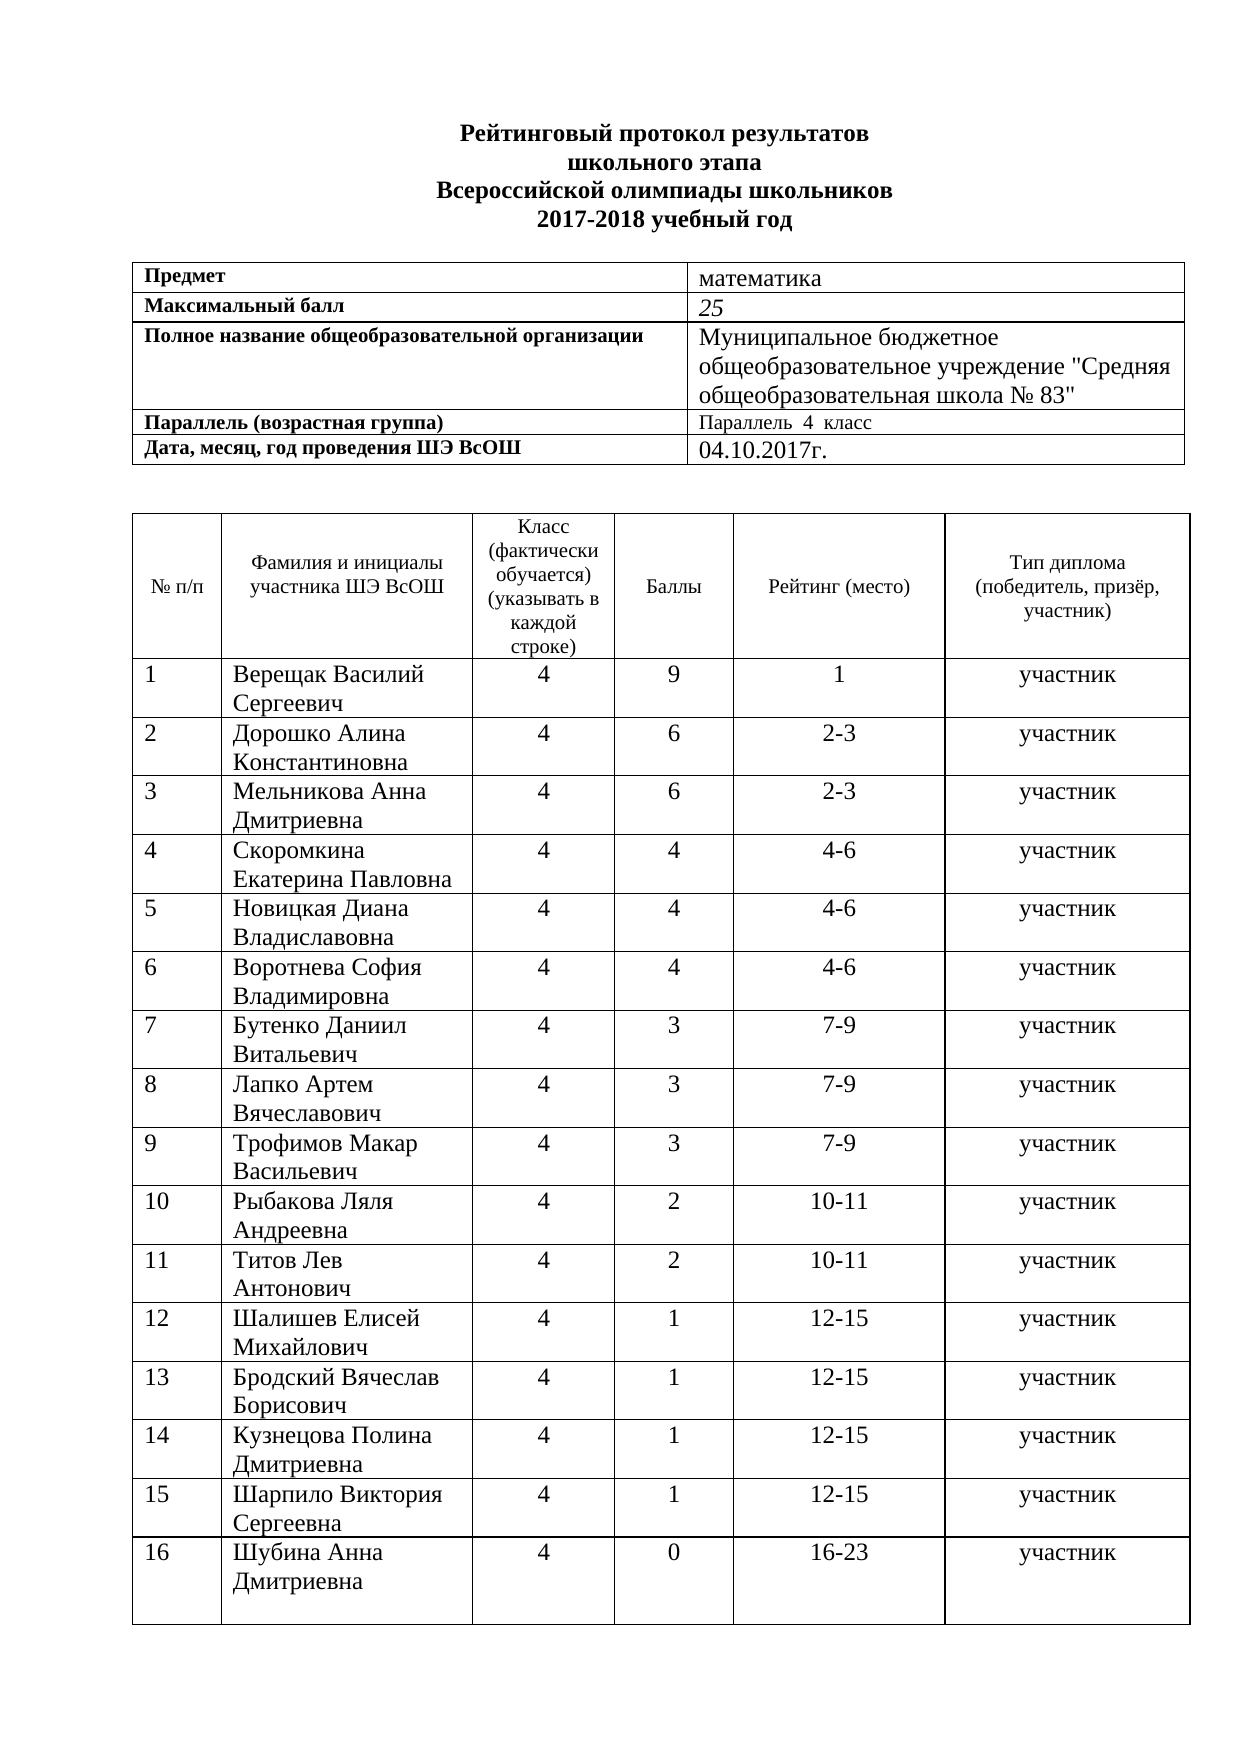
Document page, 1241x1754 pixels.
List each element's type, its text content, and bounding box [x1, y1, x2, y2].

table_cell 4 [473, 835, 614, 892]
table_cell Параллель (возрастная группа) [133, 410, 687, 434]
table_cell 4-6 [734, 835, 944, 892]
table_cell 0 [615, 1538, 733, 1624]
table_header математика [688, 263, 1184, 292]
table_cell 6 [133, 952, 221, 1009]
table_cell Воротнева София Владимировна [222, 952, 472, 1009]
table_cell Дорошко Алина Константиновна [222, 718, 472, 775]
table_cell участник [946, 718, 1189, 775]
table_cell 7-9 [734, 1128, 944, 1185]
table_cell 3 [615, 1128, 733, 1185]
table_header Баллы [615, 514, 733, 658]
text Рейтинговый протокол результатов [177, 118, 1152, 147]
table_cell Скоромкина Екатерина Павловна [222, 835, 472, 892]
table_cell 12-15 [734, 1420, 944, 1478]
table_cell 4 [473, 1011, 614, 1068]
table_cell 4 [473, 1420, 614, 1478]
table_cell Шарпило Виктория Сергеевна [222, 1479, 472, 1536]
table_cell участник [946, 952, 1189, 1009]
table_cell 25 [688, 293, 1184, 321]
table_cell 2 [133, 718, 221, 775]
table_cell 04.10.2017г. [688, 435, 1184, 464]
table_cell 4 [615, 952, 733, 1009]
text 2017-2018 учебный год [177, 204, 1152, 233]
table_cell 7-9 [734, 1069, 944, 1127]
table_cell 12-15 [734, 1362, 944, 1419]
table_cell 10-11 [734, 1245, 944, 1302]
table_cell Верещак Василий Сергеевич [222, 659, 472, 717]
table_cell 6 [615, 776, 733, 834]
table_cell 12-15 [734, 1303, 944, 1361]
table_cell 8 [133, 1069, 221, 1127]
table_cell 2 [615, 1245, 733, 1302]
table_cell 4-6 [734, 894, 944, 951]
table_cell Мельникова Анна Дмитриевна [222, 776, 472, 834]
table_cell 10-11 [734, 1186, 944, 1244]
table_header Предмет [133, 263, 687, 292]
table_cell 16-23 [734, 1538, 944, 1624]
table_cell 4 [473, 952, 614, 1009]
table_cell 4 [615, 835, 733, 892]
table_cell участник [946, 894, 1189, 951]
table_cell Муниципальное бюджетное общеобразовательное учреждение "Средняя общеобразовательная школа № 83" [688, 323, 1184, 409]
table_cell 4 [473, 659, 614, 717]
table_cell 2 [615, 1186, 733, 1244]
table_cell Шалишев Елисей Михайлович [222, 1303, 472, 1361]
table_cell Полное название общеобразовательной организации [133, 323, 687, 409]
table_cell 6 [615, 718, 733, 775]
table_cell 4 [473, 1245, 614, 1302]
table_cell участник [946, 659, 1189, 717]
table_cell 4 [473, 894, 614, 951]
table_cell 9 [615, 659, 733, 717]
table_cell Бродский Вячеслав Борисович [222, 1362, 472, 1419]
table_cell 3 [615, 1069, 733, 1127]
table_header Тип диплома (победитель, призёр, участник) [946, 514, 1189, 658]
table_cell 15 [133, 1479, 221, 1536]
table_cell участник [946, 1186, 1189, 1244]
table_cell 11 [133, 1245, 221, 1302]
table_cell участник [946, 1538, 1189, 1624]
table_cell Трофимов Макар Васильевич [222, 1128, 472, 1185]
table_cell 1 [615, 1303, 733, 1361]
table_cell участник [946, 835, 1189, 892]
table_cell Дата, месяц, год проведения ШЭ ВсОШ [133, 435, 687, 464]
table_cell Шубина Анна Дмитриевна [222, 1538, 472, 1624]
table_cell Лапко Артем Вячеславович [222, 1069, 472, 1127]
table_cell Параллель 4 класс [688, 410, 1184, 434]
table_cell 2-3 [734, 718, 944, 775]
table_cell 4 [473, 1303, 614, 1361]
table_cell 4 [473, 718, 614, 775]
table_cell 12 [133, 1303, 221, 1361]
text школьного этапа [177, 147, 1152, 176]
table_cell 7-9 [734, 1011, 944, 1068]
table_cell 9 [133, 1128, 221, 1185]
table_cell 4 [473, 776, 614, 834]
table_cell 4 [473, 1069, 614, 1127]
text Всероссийской олимпиады школьников [177, 176, 1152, 204]
table_cell 5 [133, 894, 221, 951]
table_cell Титов Лев Антонович [222, 1245, 472, 1302]
table_cell участник [946, 1069, 1189, 1127]
table_cell 1 [615, 1420, 733, 1478]
table_cell 7 [133, 1011, 221, 1068]
table_cell 4 [473, 1362, 614, 1419]
table_cell 4 [473, 1538, 614, 1624]
table_cell участник [946, 776, 1189, 834]
table_cell Новицкая Диана Владиславовна [222, 894, 472, 951]
table_cell 2-3 [734, 776, 944, 834]
table_cell 4 [473, 1128, 614, 1185]
table_cell участник [946, 1303, 1189, 1361]
table_header Фамилия и инициалы участника ШЭ ВсОШ [222, 514, 472, 658]
table_header № п/п [133, 514, 221, 658]
table_cell 1 [133, 659, 221, 717]
table_cell 1 [615, 1362, 733, 1419]
table_cell участник [946, 1420, 1189, 1478]
table_cell 4-6 [734, 952, 944, 1009]
table_cell 3 [133, 776, 221, 834]
table_cell Максимальный балл [133, 293, 687, 321]
table_cell 4 [133, 835, 221, 892]
table_cell участник [946, 1011, 1189, 1068]
table_cell участник [946, 1479, 1189, 1536]
table_cell участник [946, 1362, 1189, 1419]
table_cell 16 [133, 1538, 221, 1624]
table_cell Бутенко Даниил Витальевич [222, 1011, 472, 1068]
table_cell 10 [133, 1186, 221, 1244]
table_cell Рыбакова Ляля Андреевна [222, 1186, 472, 1244]
table_cell 12-15 [734, 1479, 944, 1536]
table_cell 1 [615, 1479, 733, 1536]
table_cell участник [946, 1245, 1189, 1302]
table_cell 4 [615, 894, 733, 951]
table_header Рейтинг (место) [734, 514, 944, 658]
table_cell 4 [473, 1186, 614, 1244]
table_cell 14 [133, 1420, 221, 1478]
table_cell участник [946, 1128, 1189, 1185]
table_cell 1 [734, 659, 944, 717]
table_cell Кузнецова Полина Дмитриевна [222, 1420, 472, 1478]
table_cell 13 [133, 1362, 221, 1419]
table_cell 4 [473, 1479, 614, 1536]
table_cell 3 [615, 1011, 733, 1068]
table_header Класс (фактически обучается) (указывать в каждой строке) [473, 514, 614, 658]
